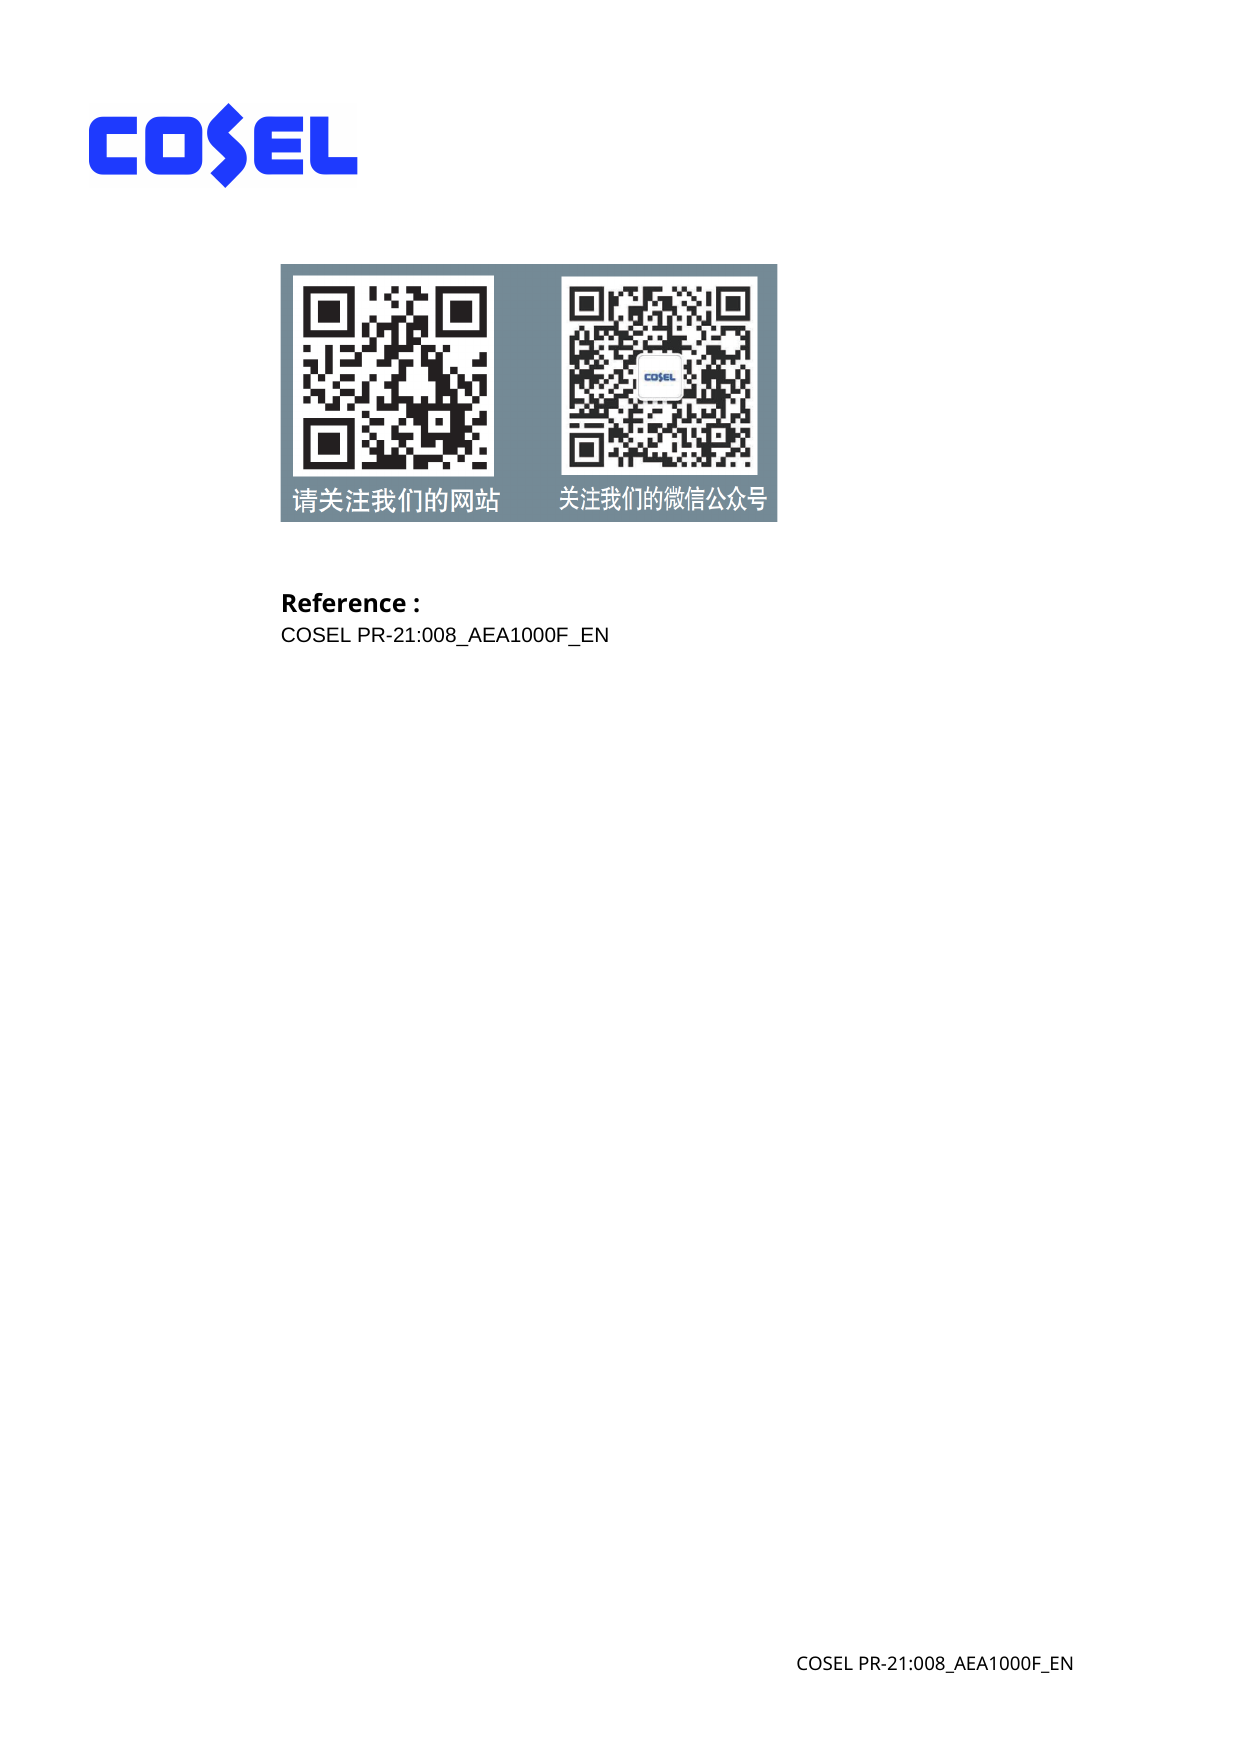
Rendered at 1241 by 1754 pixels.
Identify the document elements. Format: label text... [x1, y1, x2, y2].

picture [89, 103, 358, 188]
picture [280, 264, 778, 522]
text Reference : [281, 586, 985, 620]
text COSEL PR-21:008_AEA1000F_EN [281, 623, 1074, 647]
